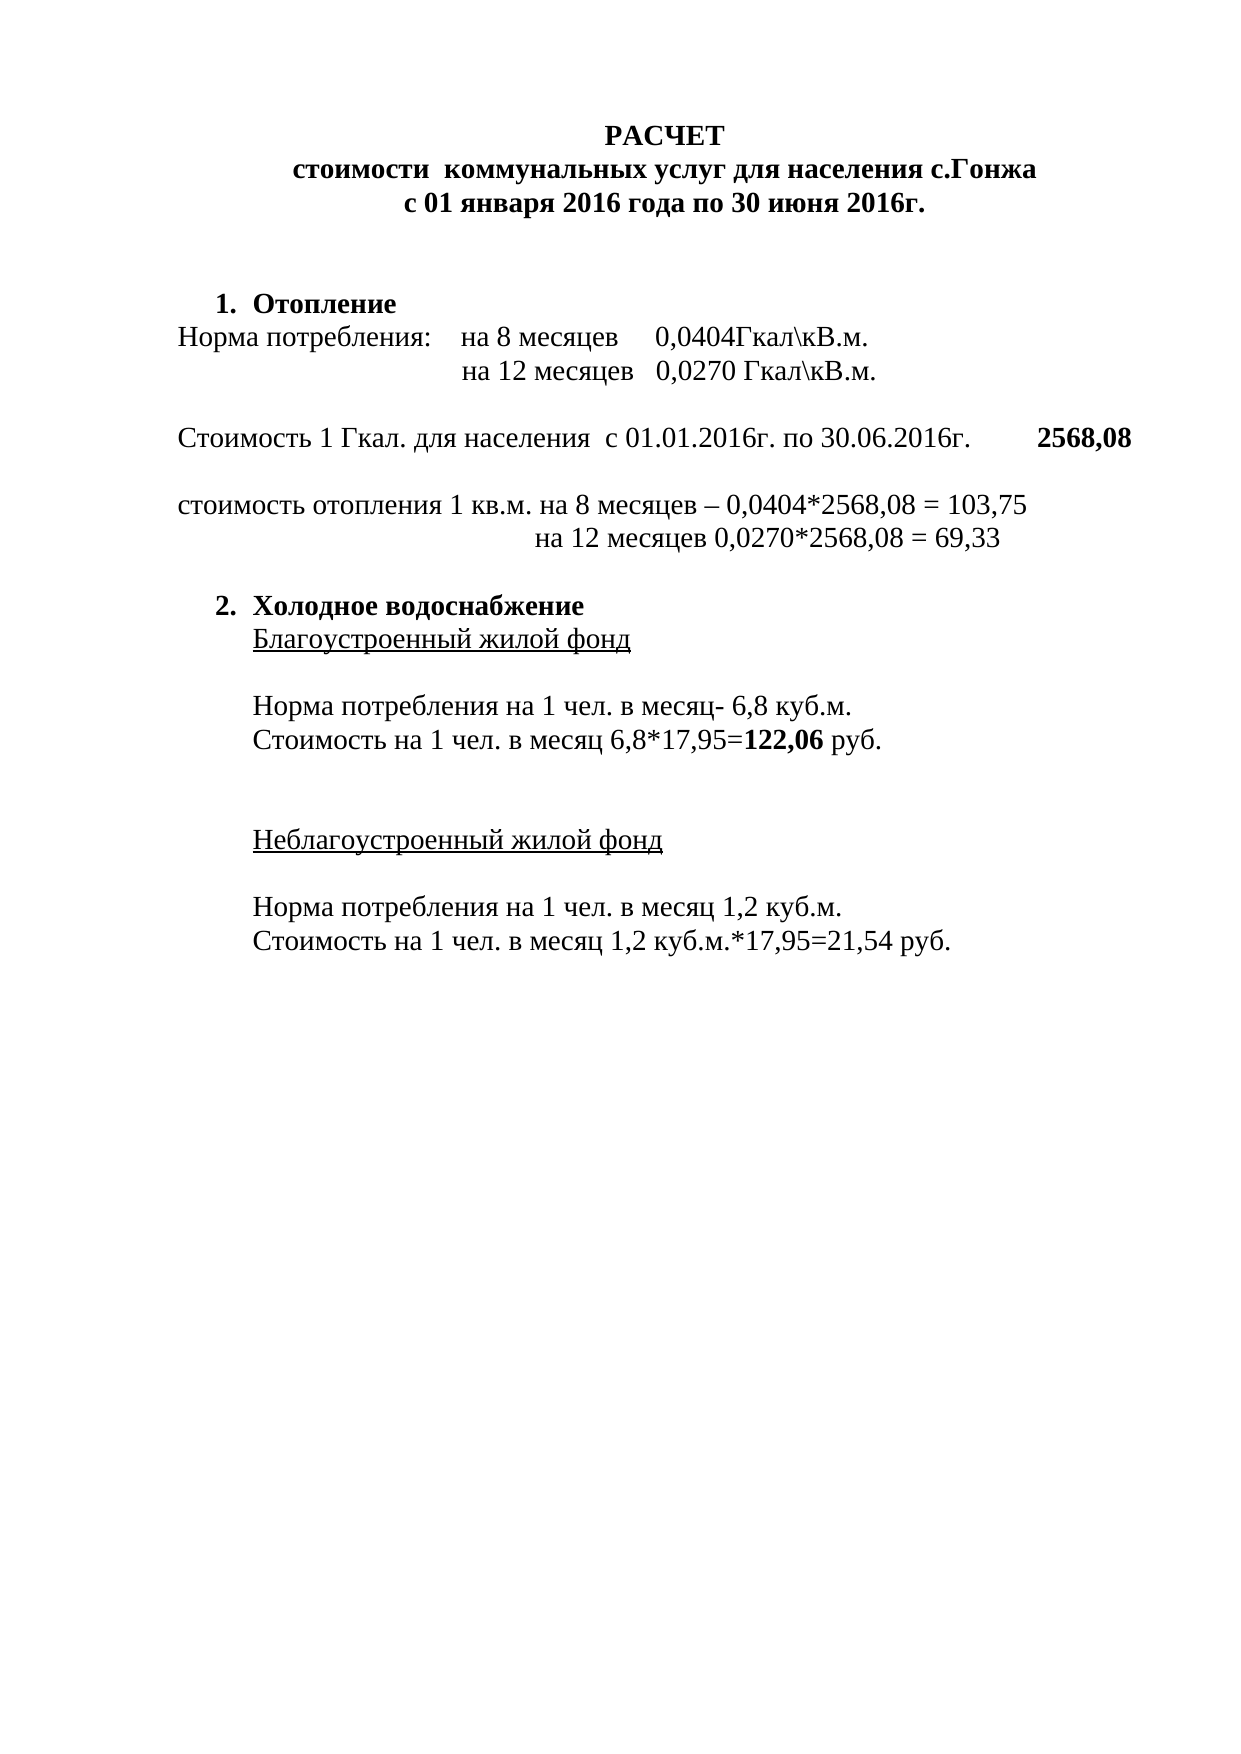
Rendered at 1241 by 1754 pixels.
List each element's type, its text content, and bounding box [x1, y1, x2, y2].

text Стоимость 1 Гкал. для населения с 01.01.2016г. по 30.06.2016г. 2568,08 [177, 420, 1152, 453]
list Неблагоустроенный жилой фонд [252, 822, 1152, 856]
list Стоимость на 1 чел. в месяц 6,8*17,95=122,06 руб. [252, 722, 1152, 755]
text стоимость отопления 1 кв.м. на 8 месяцев – 0,0404*2568,08 = 103,75 [177, 487, 1152, 521]
text стоимости коммунальных услуг для населения с.Гонжа [177, 152, 1152, 185]
text на 12 месяцев 0,0270*2568,08 = 69,33 [177, 521, 1152, 554]
text РАСЧЕТ [177, 118, 1152, 152]
list Норма потребления на 1 чел. в месяц 1,2 куб.м. [252, 889, 1152, 923]
list Стоимость на 1 чел. в месяц 1,2 куб.м.*17,95=21,54 руб. [252, 923, 1152, 957]
text Норма потребления: на 8 месяцев 0,0404Гкал\кВ.м. [177, 319, 1152, 353]
list Отопление [215, 286, 1152, 319]
text на 12 месяцев 0,0270 Гкал\кВ.м. [177, 353, 1152, 386]
list Холодное водоснабжение [215, 588, 1152, 621]
list Благоустроенный жилой фонд [252, 621, 1152, 655]
list Норма потребления на 1 чел. в месяц- 6,8 куб.м. [252, 688, 1152, 722]
text с 01 января 2016 года по 30 июня 2016г. [177, 185, 1152, 219]
